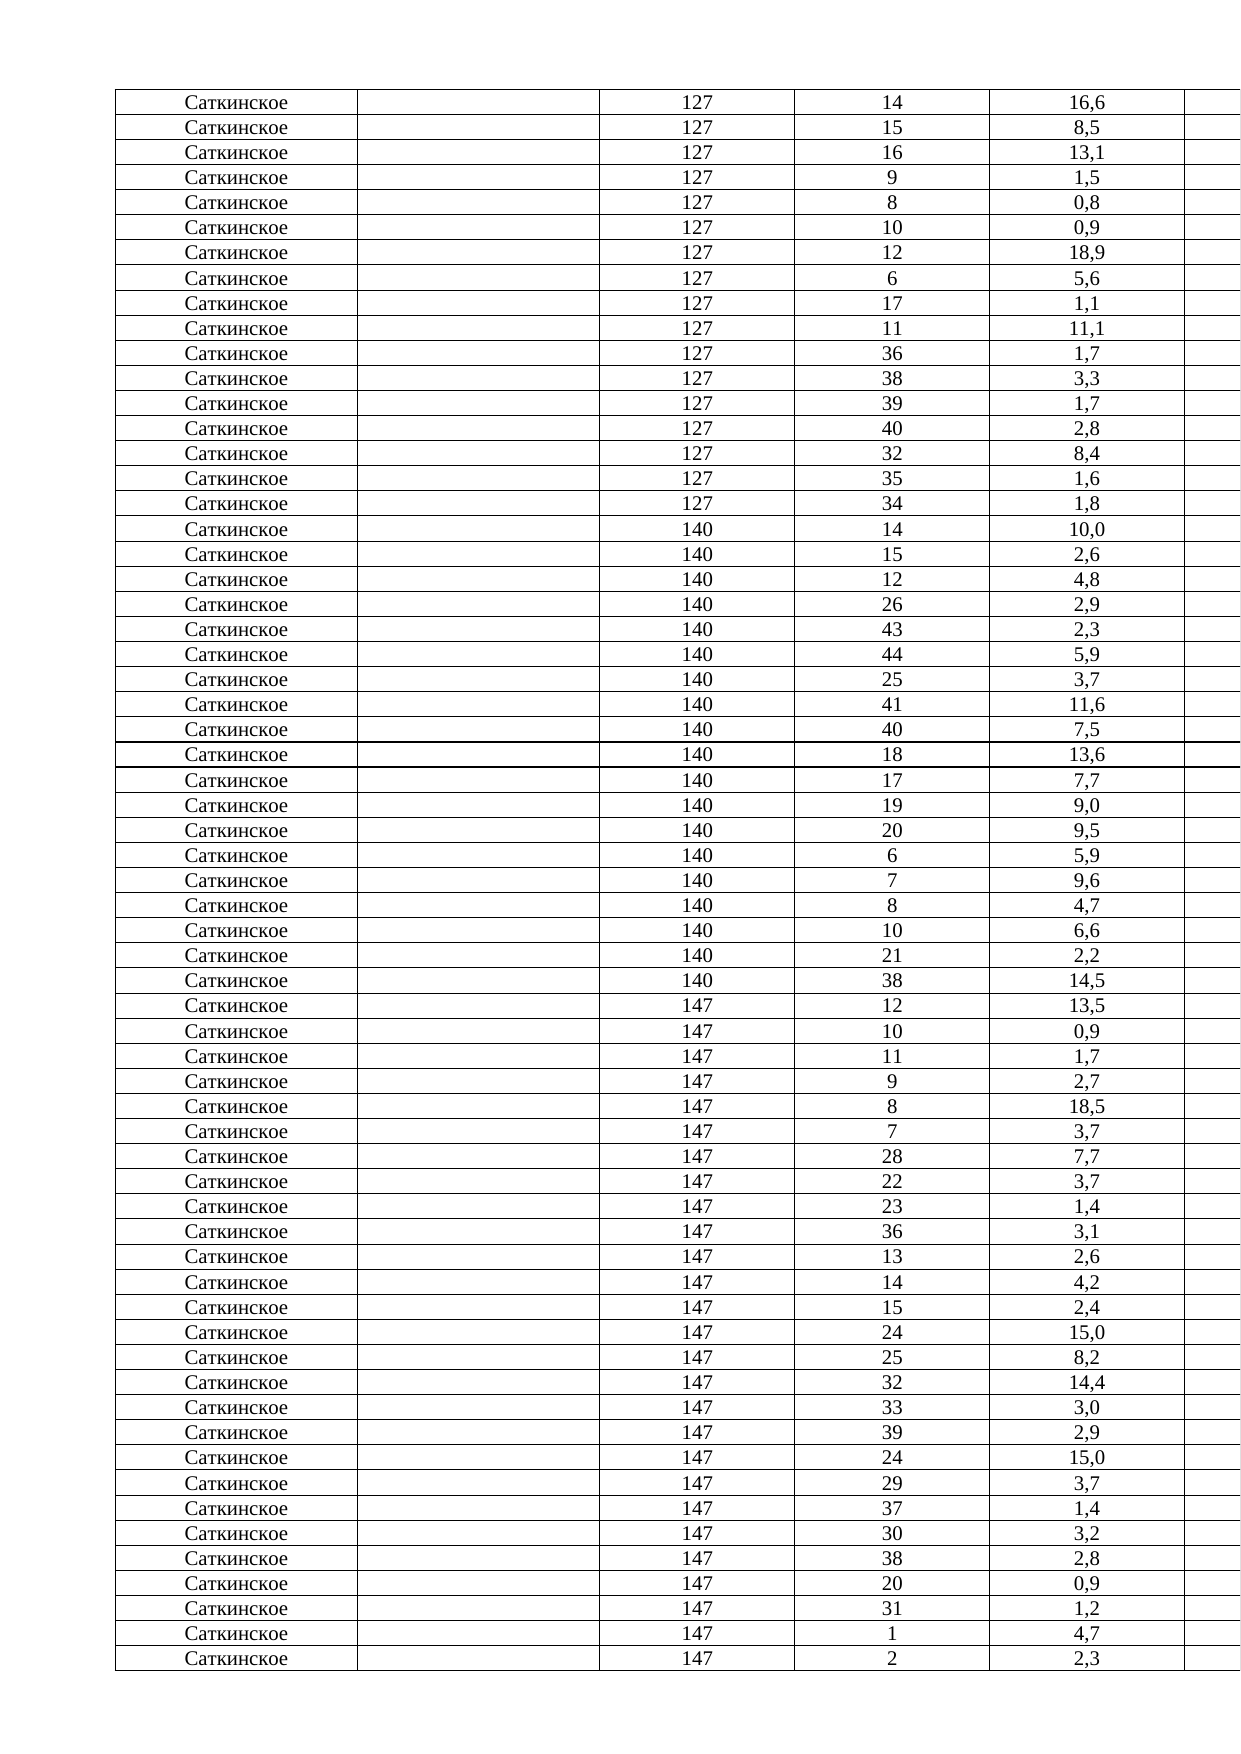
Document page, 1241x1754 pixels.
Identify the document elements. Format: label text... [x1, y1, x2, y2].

table_cell [1185, 943, 1240, 967]
table_cell 32 [795, 1370, 989, 1394]
table_cell 12 [795, 567, 989, 591]
table_cell [1185, 1194, 1240, 1218]
table_cell [358, 215, 599, 239]
table_cell [358, 265, 599, 289]
table_cell [358, 291, 599, 314]
table_cell 24 [795, 1445, 989, 1469]
table_cell [358, 642, 599, 666]
table_cell [358, 617, 599, 641]
table_cell [1185, 893, 1240, 917]
table_cell [358, 441, 599, 465]
table_cell 36 [795, 1219, 989, 1243]
table_cell [358, 1295, 599, 1319]
table_cell 21 [795, 943, 989, 967]
table_cell 1,4 [990, 1496, 1184, 1519]
table_cell [1185, 316, 1240, 340]
table_cell 127 [600, 190, 794, 214]
table_cell [358, 90, 599, 114]
table_cell 14,5 [990, 968, 1184, 992]
table_cell Саткинское [116, 1320, 357, 1344]
table_cell [1185, 793, 1240, 817]
table_cell 147 [600, 1219, 794, 1243]
table_cell Саткинское [116, 265, 357, 289]
table_cell 28 [795, 1144, 989, 1168]
table_cell Саткинское [116, 1546, 357, 1570]
table_cell [358, 1069, 599, 1093]
table_cell 140 [600, 768, 794, 792]
table_cell [358, 165, 599, 189]
table_cell 140 [600, 918, 794, 942]
table_cell [1185, 265, 1240, 289]
table_cell 2,8 [990, 1546, 1184, 1570]
table_cell 25 [795, 667, 989, 691]
table_cell 127 [600, 491, 794, 515]
table_cell Саткинское [116, 1621, 357, 1645]
table_cell [1185, 1320, 1240, 1344]
table_cell [358, 1546, 599, 1570]
table_cell Саткинское [116, 491, 357, 515]
table_cell Саткинское [116, 1144, 357, 1168]
table_cell Саткинское [116, 768, 357, 792]
table_cell 10 [795, 215, 989, 239]
table_cell 127 [600, 90, 794, 114]
table_cell [1185, 1119, 1240, 1143]
table_cell Саткинское [116, 1521, 357, 1545]
table_cell [1185, 1546, 1240, 1570]
table_cell 140 [600, 592, 794, 616]
table_cell 32 [795, 441, 989, 465]
table_cell 140 [600, 793, 794, 817]
table_cell 13 [795, 1245, 989, 1268]
table_cell [1185, 1445, 1240, 1469]
table_cell 3,0 [990, 1395, 1184, 1419]
table_cell 1,7 [990, 341, 1184, 365]
table_cell 38 [795, 366, 989, 390]
table_cell Саткинское [116, 943, 357, 967]
table_cell [1185, 667, 1240, 691]
table_cell [358, 1571, 599, 1595]
table_cell [358, 1370, 599, 1394]
table_cell [1185, 165, 1240, 189]
table_cell 17 [795, 768, 989, 792]
table_cell 147 [600, 1270, 794, 1294]
table_cell [358, 567, 599, 591]
table_cell 11 [795, 316, 989, 340]
table_cell 127 [600, 416, 794, 440]
table_cell Саткинское [116, 215, 357, 239]
table_cell 29 [795, 1470, 989, 1494]
table_cell 8,5 [990, 115, 1184, 139]
table_cell Саткинское [116, 818, 357, 842]
table_cell 36 [795, 341, 989, 365]
table_cell 19 [795, 793, 989, 817]
table_cell [358, 542, 599, 566]
table_cell Саткинское [116, 843, 357, 867]
table_cell 1,7 [990, 1044, 1184, 1068]
table_cell [358, 1470, 599, 1494]
table_cell 8,2 [990, 1345, 1184, 1369]
table_cell Саткинское [116, 140, 357, 164]
table_cell 147 [600, 1596, 794, 1620]
table_cell 127 [600, 341, 794, 365]
table_cell 1 [795, 1621, 989, 1645]
table_cell 2,7 [990, 1069, 1184, 1093]
table_cell [1185, 994, 1240, 1017]
table_cell 9,0 [990, 793, 1184, 817]
table_cell 16 [795, 140, 989, 164]
table_cell Саткинское [116, 1646, 357, 1670]
table_cell [358, 692, 599, 716]
table_cell [1185, 717, 1240, 741]
table_cell Саткинское [116, 617, 357, 641]
table_cell 9 [795, 165, 989, 189]
table_cell 3,2 [990, 1521, 1184, 1545]
table_cell [358, 968, 599, 992]
table_cell 140 [600, 567, 794, 591]
table_cell 140 [600, 617, 794, 641]
table_cell [1185, 366, 1240, 390]
table_cell 3,1 [990, 1219, 1184, 1243]
table_cell 3,7 [990, 1119, 1184, 1143]
table_cell [358, 1521, 599, 1545]
table_cell 127 [600, 115, 794, 139]
table_cell [1185, 642, 1240, 666]
table_cell 147 [600, 1069, 794, 1093]
table_cell Саткинское [116, 165, 357, 189]
table_cell [1185, 240, 1240, 264]
table_cell [1185, 567, 1240, 591]
table_cell 30 [795, 1521, 989, 1545]
table_cell [358, 491, 599, 515]
table_cell 147 [600, 1445, 794, 1469]
table_cell 2,8 [990, 416, 1184, 440]
table_cell [1185, 1496, 1240, 1519]
table_cell 140 [600, 943, 794, 967]
table_cell Саткинское [116, 1445, 357, 1469]
table_cell 0,8 [990, 190, 1184, 214]
table_cell [358, 1219, 599, 1243]
table_cell [1185, 1270, 1240, 1294]
table_cell [1185, 743, 1240, 766]
table_cell Саткинское [116, 1044, 357, 1068]
table_cell 15 [795, 542, 989, 566]
table_cell 147 [600, 1169, 794, 1193]
table_cell 127 [600, 316, 794, 340]
table_cell Саткинское [116, 1094, 357, 1118]
table_cell [1185, 592, 1240, 616]
table_cell Саткинское [116, 893, 357, 917]
table_cell 6 [795, 265, 989, 289]
table_cell [1185, 692, 1240, 716]
table_cell 12 [795, 240, 989, 264]
table_cell 34 [795, 491, 989, 515]
table_cell [1185, 115, 1240, 139]
table_cell 26 [795, 592, 989, 616]
table_cell [358, 1270, 599, 1294]
table_cell 8 [795, 1094, 989, 1118]
table_cell [1185, 1345, 1240, 1369]
table_cell [1185, 140, 1240, 164]
table_cell [358, 943, 599, 967]
table_cell Саткинское [116, 391, 357, 415]
table_cell 127 [600, 366, 794, 390]
table_cell [1185, 768, 1240, 792]
table_cell 39 [795, 1420, 989, 1444]
table_cell [1185, 1395, 1240, 1419]
table_cell 2,3 [990, 617, 1184, 641]
table_cell [1185, 491, 1240, 515]
table_cell 24 [795, 1320, 989, 1344]
table_cell 7,7 [990, 768, 1184, 792]
table_cell 11,6 [990, 692, 1184, 716]
table_cell [1185, 542, 1240, 566]
table_cell [358, 1119, 599, 1143]
table_cell 7 [795, 868, 989, 892]
table_cell 1,6 [990, 466, 1184, 490]
table_cell 5,9 [990, 642, 1184, 666]
table_cell 5,9 [990, 843, 1184, 867]
table_cell Саткинское [116, 743, 357, 766]
table_cell 1,2 [990, 1596, 1184, 1620]
table_cell Саткинское [116, 441, 357, 465]
table_cell 20 [795, 1571, 989, 1595]
table_cell [358, 1596, 599, 1620]
table_cell 8 [795, 893, 989, 917]
table_cell 147 [600, 1044, 794, 1068]
table_cell [1185, 1069, 1240, 1093]
table_cell [358, 366, 599, 390]
table_cell 8,4 [990, 441, 1184, 465]
table_cell [358, 918, 599, 942]
table_cell Саткинское [116, 1295, 357, 1319]
table_cell Саткинское [116, 1270, 357, 1294]
table_cell [1185, 416, 1240, 440]
table_cell [358, 667, 599, 691]
table_cell Саткинское [116, 918, 357, 942]
table_cell 2,6 [990, 542, 1184, 566]
table_cell 15 [795, 1295, 989, 1319]
table_cell 147 [600, 1119, 794, 1143]
table_cell [1185, 617, 1240, 641]
table_cell [1185, 1094, 1240, 1118]
table_cell Саткинское [116, 968, 357, 992]
table_cell 147 [600, 1295, 794, 1319]
table_cell 127 [600, 240, 794, 264]
table_cell [358, 717, 599, 741]
table_cell Саткинское [116, 1370, 357, 1394]
table_cell [1185, 1044, 1240, 1068]
table_cell [358, 391, 599, 415]
table_cell 140 [600, 818, 794, 842]
table_cell 147 [600, 1094, 794, 1118]
table_cell Саткинское [116, 1169, 357, 1193]
table_cell 147 [600, 1646, 794, 1670]
table_cell 127 [600, 466, 794, 490]
table_cell [358, 1019, 599, 1043]
table_cell [358, 1646, 599, 1670]
table_cell 40 [795, 717, 989, 741]
table_cell 41 [795, 692, 989, 716]
table_cell [358, 140, 599, 164]
table_cell [358, 1621, 599, 1645]
table_cell [1185, 968, 1240, 992]
table_cell [358, 1169, 599, 1193]
table_cell 147 [600, 1395, 794, 1419]
table_cell 140 [600, 717, 794, 741]
table_cell 18 [795, 743, 989, 766]
table_cell 7 [795, 1119, 989, 1143]
table_cell Саткинское [116, 1420, 357, 1444]
table_cell Саткинское [116, 1345, 357, 1369]
table_cell [358, 868, 599, 892]
table_cell Саткинское [116, 341, 357, 365]
table_cell [358, 240, 599, 264]
table_cell [358, 1094, 599, 1118]
table_cell Саткинское [116, 717, 357, 741]
table_cell 1,4 [990, 1194, 1184, 1218]
table_cell Саткинское [116, 1019, 357, 1043]
table_cell 140 [600, 542, 794, 566]
table_cell 147 [600, 1320, 794, 1344]
table_cell [358, 1245, 599, 1268]
table_cell [358, 1320, 599, 1344]
table_cell 22 [795, 1169, 989, 1193]
table_cell 140 [600, 516, 794, 541]
table_cell Саткинское [116, 466, 357, 490]
table_cell 4,8 [990, 567, 1184, 591]
table_cell 1,7 [990, 391, 1184, 415]
table_cell [358, 1395, 599, 1419]
table_cell 17 [795, 291, 989, 314]
table_cell [1185, 215, 1240, 239]
table_cell [358, 768, 599, 792]
table_cell 10 [795, 1019, 989, 1043]
table_cell [358, 1345, 599, 1369]
table_cell 13,6 [990, 743, 1184, 766]
table_cell 25 [795, 1345, 989, 1369]
table_cell 14,4 [990, 1370, 1184, 1394]
table_cell 15,0 [990, 1445, 1184, 1469]
table_cell [358, 743, 599, 766]
table_cell 38 [795, 1546, 989, 1570]
table_cell 147 [600, 1345, 794, 1369]
table_cell [1185, 818, 1240, 842]
table_cell 10,0 [990, 516, 1184, 541]
table_cell 140 [600, 743, 794, 766]
table_cell 10 [795, 918, 989, 942]
table_cell Саткинское [116, 316, 357, 340]
table_cell 18,9 [990, 240, 1184, 264]
table_cell [1185, 1370, 1240, 1394]
table_cell 5,6 [990, 265, 1184, 289]
table_cell Саткинское [116, 240, 357, 264]
table_cell 0,9 [990, 1019, 1184, 1043]
table_cell [358, 1445, 599, 1469]
table_cell 15 [795, 115, 989, 139]
table_cell 8 [795, 190, 989, 214]
table_cell [1185, 1521, 1240, 1545]
table_cell [1185, 90, 1240, 114]
table_cell 14 [795, 90, 989, 114]
table_cell 14 [795, 1270, 989, 1294]
table_cell 14 [795, 516, 989, 541]
table_cell [1185, 441, 1240, 465]
table_cell [1185, 1596, 1240, 1620]
table_cell 4,7 [990, 893, 1184, 917]
table_cell 1,8 [990, 491, 1184, 515]
table_cell Саткинское [116, 868, 357, 892]
table_cell 11 [795, 1044, 989, 1068]
table_cell 20 [795, 818, 989, 842]
table_cell Саткинское [116, 1069, 357, 1093]
table_cell 147 [600, 1546, 794, 1570]
table_cell 4,7 [990, 1621, 1184, 1645]
table_cell 16,6 [990, 90, 1184, 114]
table_cell [1185, 1470, 1240, 1494]
table_cell [1185, 516, 1240, 541]
table_cell 127 [600, 291, 794, 314]
table_cell 33 [795, 1395, 989, 1419]
table_cell Саткинское [116, 1470, 357, 1494]
table_cell 3,7 [990, 1169, 1184, 1193]
table_cell 3,3 [990, 366, 1184, 390]
table_cell [1185, 843, 1240, 867]
table_cell [1185, 1646, 1240, 1670]
table_cell Саткинское [116, 90, 357, 114]
table_cell [1185, 1245, 1240, 1268]
table_cell Саткинское [116, 642, 357, 666]
table_cell 15,0 [990, 1320, 1184, 1344]
table_cell 38 [795, 968, 989, 992]
table_cell [1185, 1144, 1240, 1168]
table_cell 23 [795, 1194, 989, 1218]
table_cell [358, 1144, 599, 1168]
table_cell 140 [600, 968, 794, 992]
table_cell Саткинское [116, 1245, 357, 1268]
table_cell 2 [795, 1646, 989, 1670]
table_cell [358, 416, 599, 440]
table_cell Саткинское [116, 366, 357, 390]
table_cell Саткинское [116, 291, 357, 314]
table_cell [1185, 868, 1240, 892]
table_cell 127 [600, 391, 794, 415]
table_cell Саткинское [116, 692, 357, 716]
table_cell Саткинское [116, 793, 357, 817]
table_cell 18,5 [990, 1094, 1184, 1118]
table_cell Саткинское [116, 516, 357, 541]
table_cell [1185, 1295, 1240, 1319]
table_cell 127 [600, 265, 794, 289]
table_cell Саткинское [116, 1596, 357, 1620]
table_cell 2,3 [990, 1646, 1184, 1670]
table_cell Саткинское [116, 1395, 357, 1419]
table_cell [358, 1194, 599, 1218]
table_cell 9,5 [990, 818, 1184, 842]
table_cell 12 [795, 994, 989, 1017]
table_cell 43 [795, 617, 989, 641]
table_cell 40 [795, 416, 989, 440]
table_cell 1,5 [990, 165, 1184, 189]
table_cell 7,7 [990, 1144, 1184, 1168]
table_cell [1185, 1571, 1240, 1595]
table_cell 140 [600, 893, 794, 917]
table_cell [1185, 1420, 1240, 1444]
table_cell 147 [600, 1571, 794, 1595]
table_cell [358, 516, 599, 541]
table_cell [1185, 466, 1240, 490]
table_cell 6,6 [990, 918, 1184, 942]
table_cell 4,2 [990, 1270, 1184, 1294]
table_cell 140 [600, 667, 794, 691]
table_cell 6 [795, 843, 989, 867]
table_cell Саткинское [116, 667, 357, 691]
table_cell 147 [600, 1019, 794, 1043]
table_cell 2,9 [990, 592, 1184, 616]
table_cell 2,9 [990, 1420, 1184, 1444]
table_cell [358, 1420, 599, 1444]
table_cell 147 [600, 994, 794, 1017]
table_cell Саткинское [116, 1219, 357, 1243]
table_cell [358, 316, 599, 340]
table_cell 39 [795, 391, 989, 415]
table_cell Саткинское [116, 115, 357, 139]
table_cell 147 [600, 1144, 794, 1168]
table_cell 0,9 [990, 1571, 1184, 1595]
table_cell [358, 592, 599, 616]
table_cell [358, 843, 599, 867]
table_cell [1185, 341, 1240, 365]
table_cell 37 [795, 1496, 989, 1519]
table_cell 147 [600, 1496, 794, 1519]
table_cell 11,1 [990, 316, 1184, 340]
table_cell [358, 1496, 599, 1519]
table_cell 147 [600, 1521, 794, 1545]
table_cell [1185, 1621, 1240, 1645]
table_cell Саткинское [116, 592, 357, 616]
table_cell 127 [600, 441, 794, 465]
table_cell 140 [600, 843, 794, 867]
table_cell Саткинское [116, 1496, 357, 1519]
table_cell Саткинское [116, 994, 357, 1017]
table_cell Саткинское [116, 1119, 357, 1143]
table_cell [1185, 391, 1240, 415]
table_cell 9,6 [990, 868, 1184, 892]
table_cell 127 [600, 140, 794, 164]
table_cell 31 [795, 1596, 989, 1620]
table_cell [1185, 918, 1240, 942]
table_cell [358, 793, 599, 817]
table_cell 35 [795, 466, 989, 490]
table_cell 127 [600, 215, 794, 239]
table_cell 2,2 [990, 943, 1184, 967]
table_cell [358, 341, 599, 365]
table_cell [1185, 1219, 1240, 1243]
table_cell [358, 994, 599, 1017]
table_cell [1185, 1019, 1240, 1043]
table_cell Саткинское [116, 542, 357, 566]
table_cell 13,5 [990, 994, 1184, 1017]
table_cell Саткинское [116, 416, 357, 440]
table_cell [358, 1044, 599, 1068]
table_cell 147 [600, 1245, 794, 1268]
table_cell 3,7 [990, 667, 1184, 691]
table_cell [358, 466, 599, 490]
table_cell 1,1 [990, 291, 1184, 314]
table_cell 147 [600, 1470, 794, 1494]
table_cell 2,6 [990, 1245, 1184, 1268]
table_cell [1185, 190, 1240, 214]
table_cell 44 [795, 642, 989, 666]
table_cell Саткинское [116, 190, 357, 214]
table_cell 3,7 [990, 1470, 1184, 1494]
table_cell [358, 190, 599, 214]
table_cell [358, 893, 599, 917]
table_cell 13,1 [990, 140, 1184, 164]
table_cell Саткинское [116, 1571, 357, 1595]
table_cell 147 [600, 1370, 794, 1394]
table_cell Саткинское [116, 1194, 357, 1218]
table_cell 9 [795, 1069, 989, 1093]
table_cell 147 [600, 1420, 794, 1444]
table_cell 2,4 [990, 1295, 1184, 1319]
table_cell [358, 115, 599, 139]
table_cell 147 [600, 1621, 794, 1645]
table_cell 140 [600, 642, 794, 666]
table_cell 127 [600, 165, 794, 189]
table_cell 140 [600, 692, 794, 716]
table_cell 7,5 [990, 717, 1184, 741]
table_cell [1185, 1169, 1240, 1193]
table_cell Саткинское [116, 567, 357, 591]
table_cell [358, 818, 599, 842]
table_cell 147 [600, 1194, 794, 1218]
table_cell 0,9 [990, 215, 1184, 239]
table_cell [1185, 291, 1240, 314]
table_cell 140 [600, 868, 794, 892]
